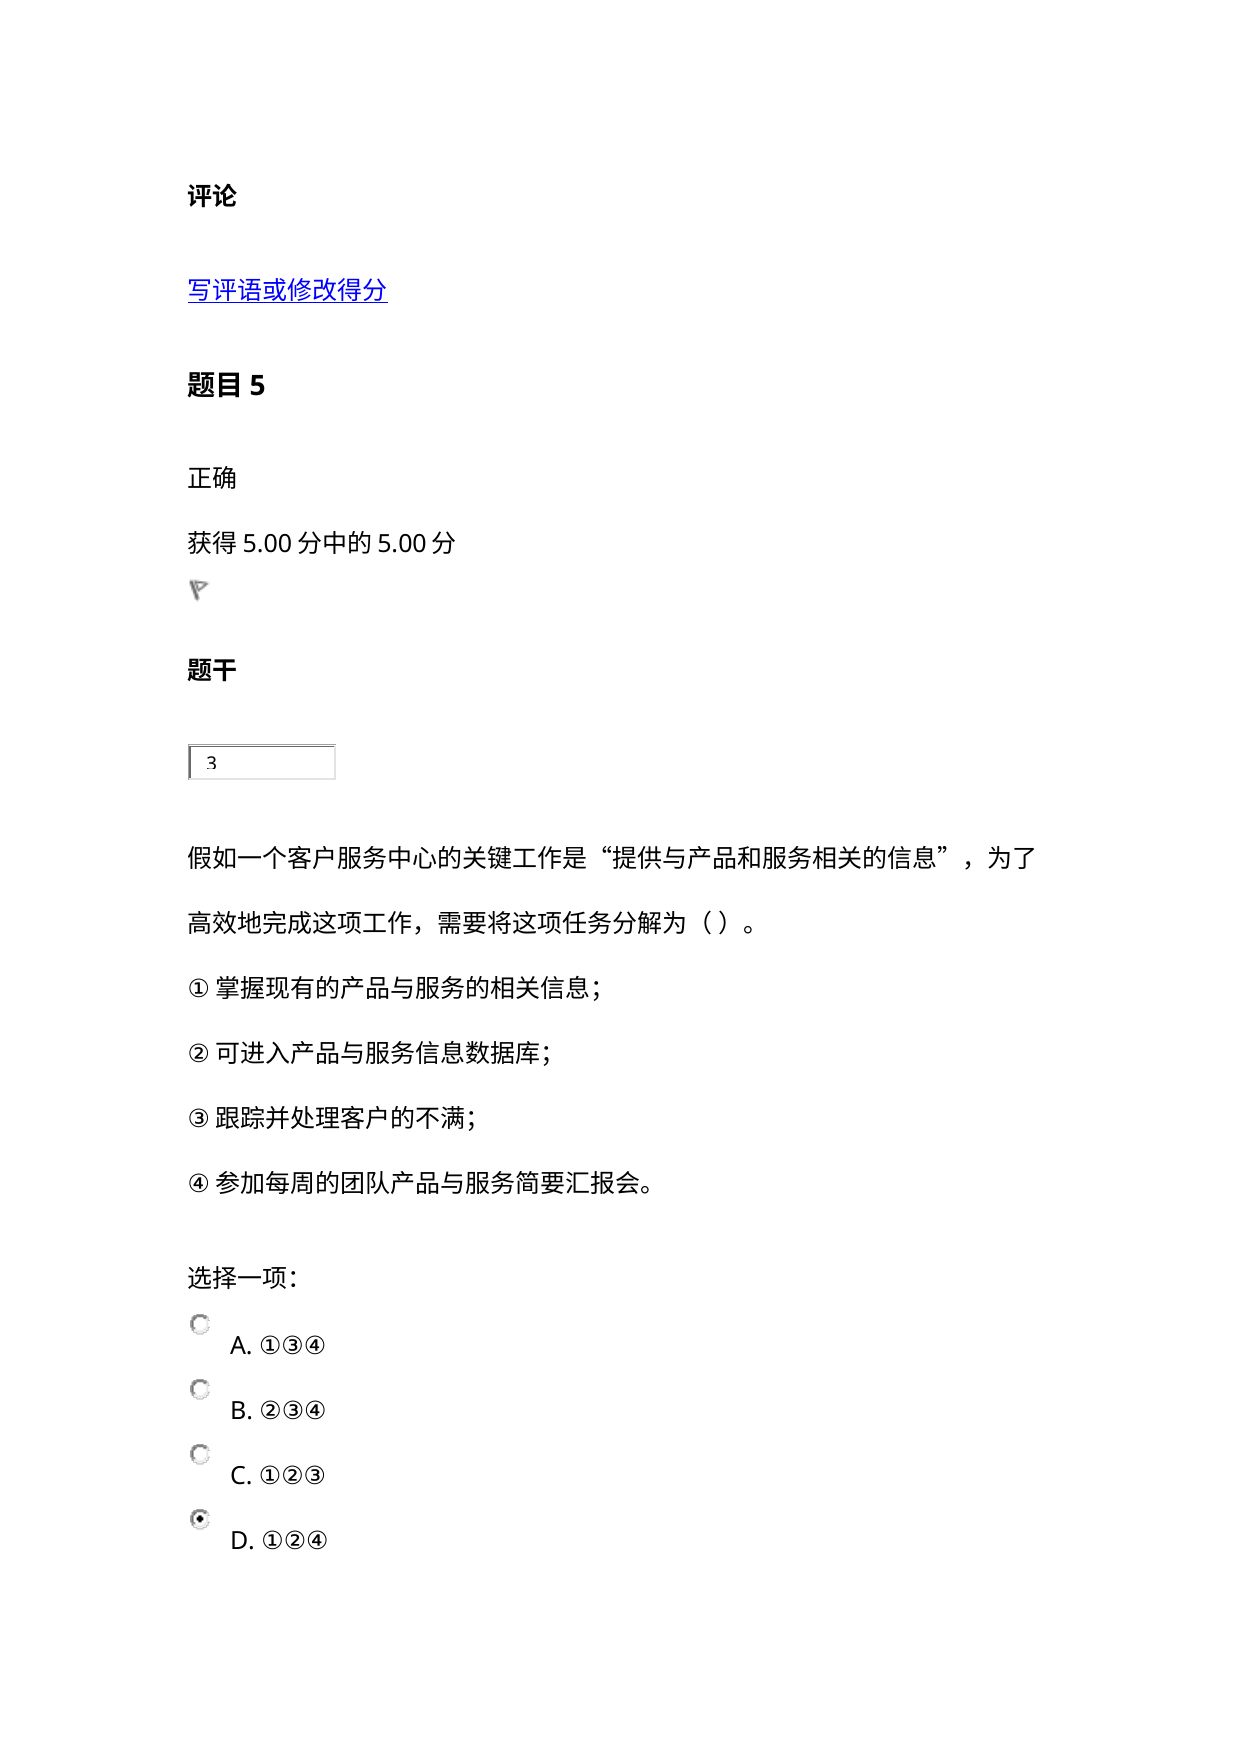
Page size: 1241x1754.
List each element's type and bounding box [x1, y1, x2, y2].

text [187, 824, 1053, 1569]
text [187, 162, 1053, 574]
picture [187, 577, 213, 603]
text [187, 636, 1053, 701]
